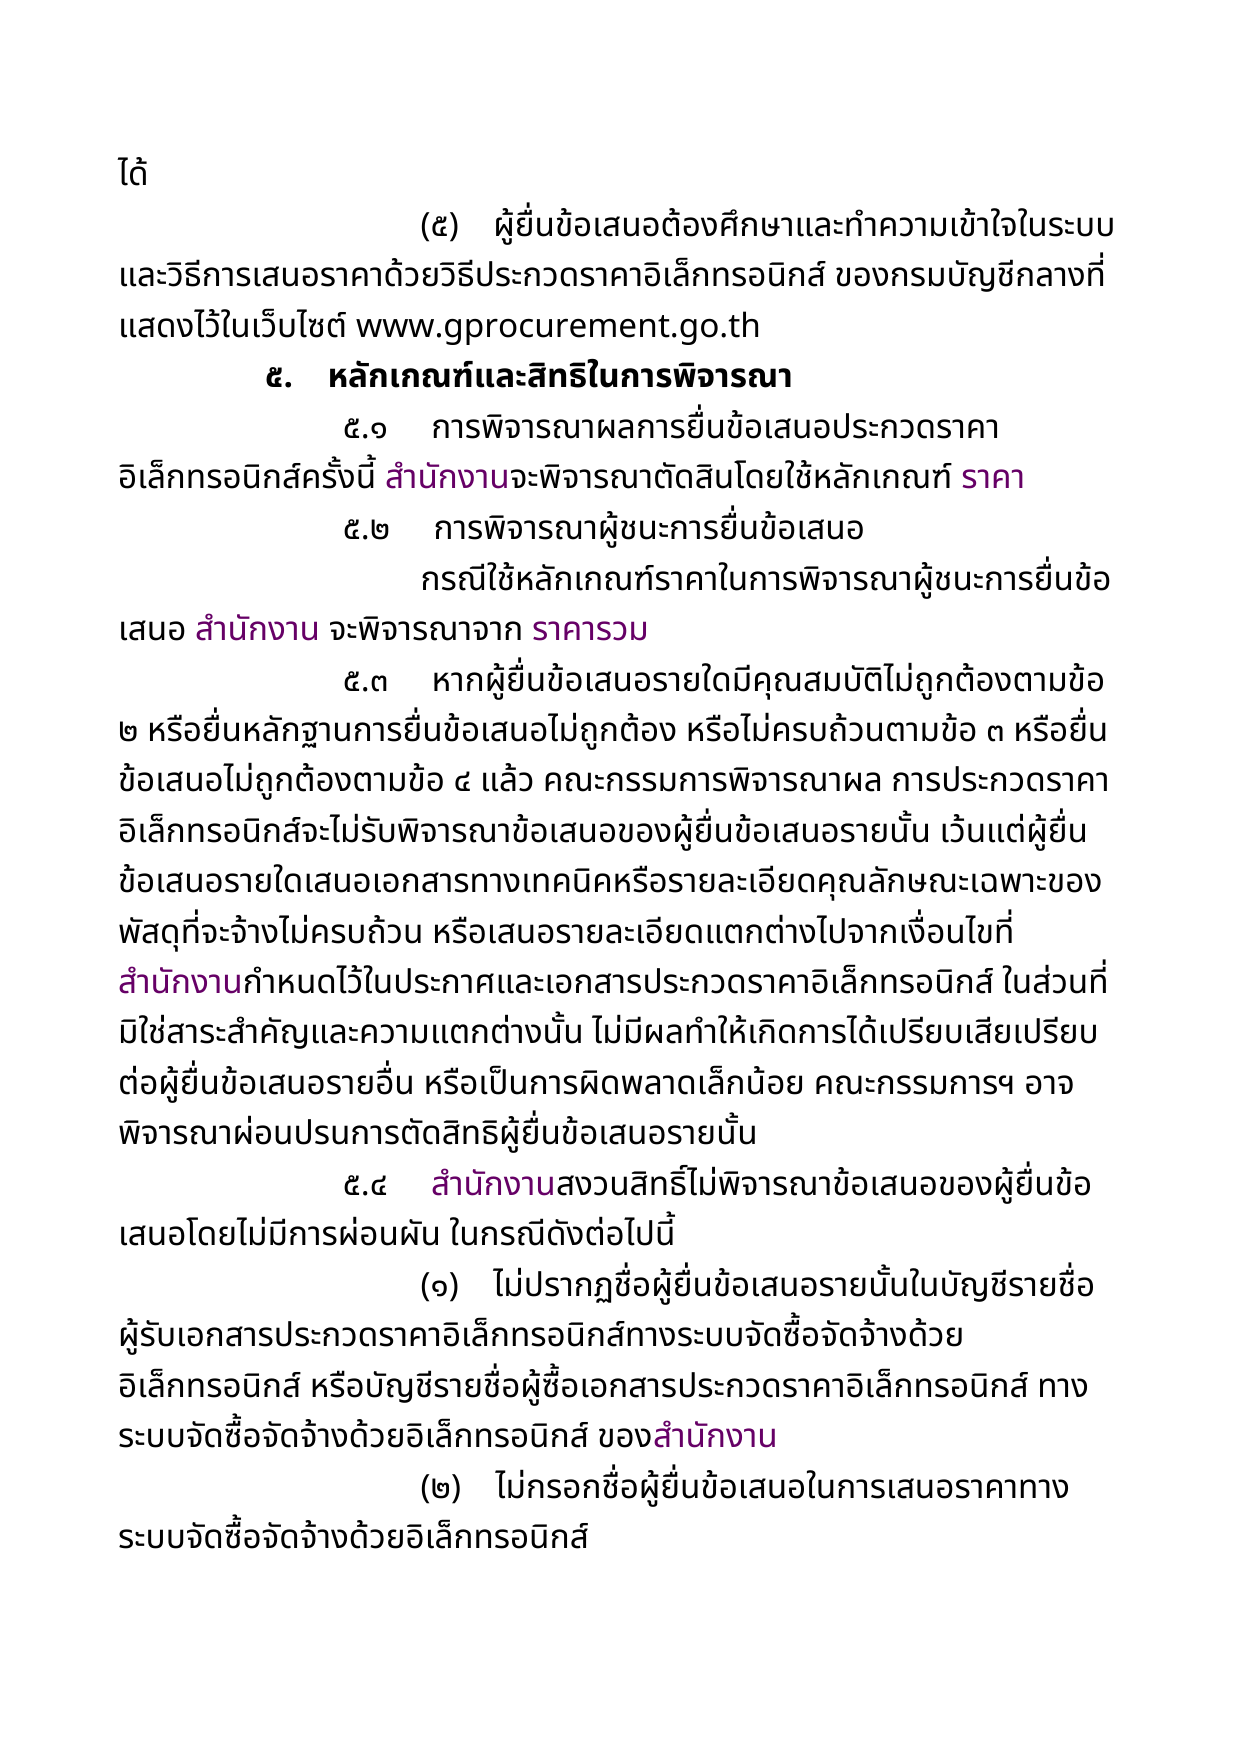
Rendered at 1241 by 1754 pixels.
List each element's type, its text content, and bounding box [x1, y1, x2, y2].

table_cell (๒) ไม่กรอกชื่อผู้ยื่นข้อเสนอในการเสนอราคาทางระบบจัดซื้อจัดจ้างด้วยอิเล็กทรอนิกส์ [118, 1463, 1122, 1564]
table_cell ๕.๑ การพิจารณาผลการยื่นข้อเสนอประกวดราคาอิเล็กทรอนิกส์ครั้งนี้ สำนักงานจะพิจารณาตัดสินโดยใช้หลักเกณฑ์ ราคา [118, 403, 1122, 504]
table_cell ๕. หลักเกณฑ์และสิทธิในการพิจารณา [118, 352, 1122, 403]
table_cell (๑) ไม่ปรากฏชื่อผู้ยื่นข้อเสนอรายนั้นในบัญชีรายชื่อผู้รับเอกสารประกวดราคาอิเล็กทรอนิกส์ทางระบบจัดซื้อจัดจ้างด้วยอิเล็กทรอนิกส์ หรือบัญชีรายชื่อผู้ซื้อเอกสารประกวดราคาอิเล็กทรอนิกส์ ทางระบบจัดซื้อจัดจ้างด้วยอิเล็กทรอนิกส์ ของสำนักงาน [118, 1261, 1122, 1463]
table_cell (๕) ผู้ยื่นข้อเสนอต้องศึกษาและทำความเข้าใจในระบบและวิธีการเสนอราคาด้วยวิธีประกวดราคาอิเล็กทรอนิกส์ ของกรมบัญชีกลางที่แสดงไว้ในเว็บไซต์ www.gprocurement.go.th [118, 200, 1122, 352]
table_cell ๕.๒ การพิจารณาผู้ชนะการยื่นข้อเสนอ กรณีใช้หลักเกณฑ์ราคาในการพิจารณาผู้ชนะการยื่นข้อเสนอ สำนักงาน จะพิจารณาจาก ราคารวม [118, 504, 1122, 655]
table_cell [118, 150, 1122, 200]
table_cell ๕.๔ สำนักงานสงวนสิทธิ์ไม่พิจารณาข้อเสนอของผู้ยื่นข้อเสนอโดยไม่มีการผ่อนผัน ในกรณีดังต่อไปนี้ [118, 1160, 1122, 1261]
table_cell ๕.๓ หากผู้ยื่นข้อเสนอรายใดมีคุณสมบัติไม่ถูกต้องตามข้อ ๒ หรือยื่นหลักฐานการยื่นข้อเสนอไม่ถูกต้อง หรือไม่ครบถ้วนตามข้อ ๓ หรือยื่นข้อเสนอไม่ถูกต้องตามข้อ ๔ แล้ว คณะกรรมการพิจารณาผล การประกวดราคาอิเล็กทรอนิกส์จะไม่รับพิจารณาข้อเสนอของผู้ยื่นข้อเสนอรายนั้น เว้นแต่ผู้ยื่นข้อเสนอรายใดเสนอเอกสารทางเทคนิคหรือรายละเอียดคุณลักษณะเฉพาะของพัสดุที่จะจ้างไม่ครบถ้วน หรือเสนอรายละเอียดแตกต่างไปจากเงื่อนไขที่สำนักงานกำหนดไว้ในประกาศและเอกสารประกวดราคาอิเล็กทรอนิกส์ ในส่วนที่มิใช่สาระสำคัญและความแตกต่างนั้น ไม่มีผลทำให้เกิดการได้เปรียบเสียเปรียบต่อผู้ยื่นข้อเสนอรายอื่น หรือเป็นการผิดพลาดเล็กน้อย คณะกรรมการฯ อาจพิจารณาผ่อนปรนการตัดสิทธิผู้ยื่นข้อเสนอรายนั้น [118, 655, 1122, 1160]
